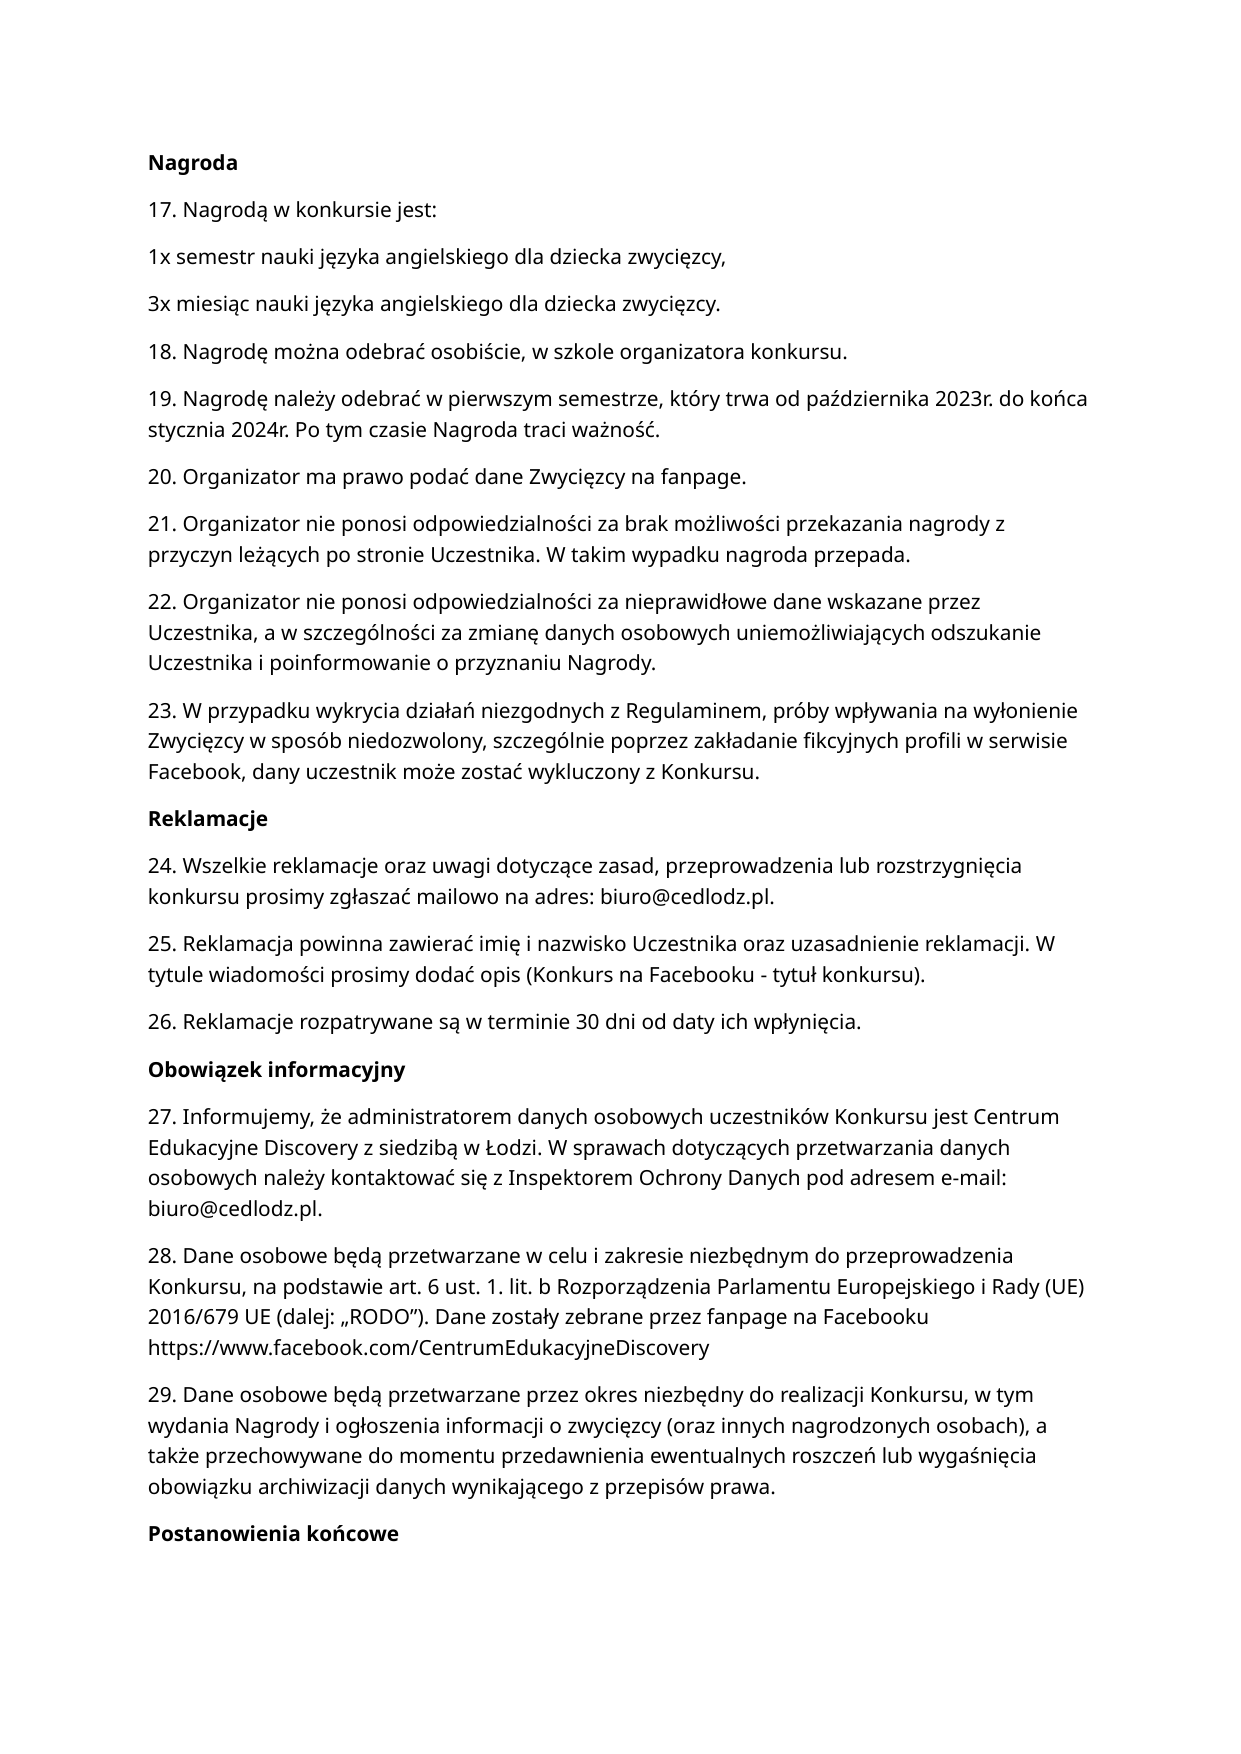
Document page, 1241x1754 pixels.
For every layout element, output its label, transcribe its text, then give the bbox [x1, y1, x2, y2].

text Postanowienia końcowe [148, 1519, 1093, 1548]
text 17. Nagrodą w konkursie jest: [148, 195, 1093, 223]
text Reklamacje [148, 804, 1093, 833]
text 3x miesiąc nauki języka angielskiego dla dziecka zwycięzcy. [148, 289, 1093, 318]
text 23. W przypadku wykrycia działań niezgodnych z Regulaminem, próby wpływania na wyłonienie Zwycięzcy w sposób niedozwolony, szczególnie poprzez zakładanie fikcyjnych profili w serwisie Facebook, dany uczestnik może zostać wykluczony z Konkursu. [148, 696, 1093, 785]
text 18. Nagrodę można odebrać osobiście, w szkole organizatora konkursu. [148, 337, 1093, 365]
text 22. Organizator nie ponosi odpowiedzialności za nieprawidłowe dane wskazane przez Uczestnika, a w szczególności za zmianę danych osobowych uniemożliwiających odszukanie Uczestnika i poinformowanie o przyznaniu Nagrody. [148, 587, 1093, 677]
text 25. Reklamacja powinna zawierać imię i nazwisko Uczestnika oraz uzasadnienie reklamacji. W tytule wiadomości prosimy dodać opis (Konkurs na Facebooku - tytuł konkursu). [148, 929, 1093, 988]
text Obowiązek informacyjny [148, 1055, 1093, 1083]
text 24. Wszelkie reklamacje oraz uwagi dotyczące zasad, przeprowadzenia lub rozstrzygnięcia konkursu prosimy zgłaszać mailowo na adres: biuro@cedlodz.pl. [148, 852, 1093, 911]
text 19. Nagrodę należy odebrać w pierwszym semestrze, który trwa od października 2023r. do końca stycznia 2024r. Po tym czasie Nagroda traci ważność. [148, 384, 1093, 443]
text 28. Dane osobowe będą przetwarzane w celu i zakresie niezbędnym do przeprowadzenia Konkursu, na podstawie art. 6 ust. 1. lit. b Rozporządzenia Parlamentu Europejskiego i Rady (UE) 2016/679 UE (dalej: „RODO”). Dane zostały zebrane przez fanpage na Facebooku https://www.facebook.com/CentrumEdukacyjneDiscovery [148, 1241, 1093, 1361]
text 26. Reklamacje rozpatrywane są w terminie 30 dni od daty ich wpłynięcia. [148, 1007, 1093, 1036]
text 21. Organizator nie ponosi odpowiedzialności za brak możliwości przekazania nagrody z przyczyn leżących po stronie Uczestnika. W takim wypadku nagroda przepada. [148, 509, 1093, 568]
text Nagroda [148, 148, 1093, 176]
text 27. Informujemy, że administratorem danych osobowych uczestników Konkursu jest Centrum Edukacyjne Discovery z siedzibą w Łodzi. W sprawach dotyczących przetwarzania danych osobowych należy kontaktować się z Inspektorem Ochrony Danych pod adresem e-mail: biuro@cedlodz.pl. [148, 1102, 1093, 1222]
text 1x semestr nauki języka angielskiego dla dziecka zwycięzcy, [148, 242, 1093, 271]
text 20. Organizator ma prawo podać dane Zwycięzcy na fanpage. [148, 462, 1093, 490]
text 29. Dane osobowe będą przetwarzane przez okres niezbędny do realizacji Konkursu, w tym wydania Nagrody i ogłoszenia informacji o zwycięzcy (oraz innych nagrodzonych osobach), a także przechowywane do momentu przedawnienia ewentualnych roszczeń lub wygaśnięcia obowiązku archiwizacji danych wynikającego z przepisów prawa. [148, 1380, 1093, 1501]
